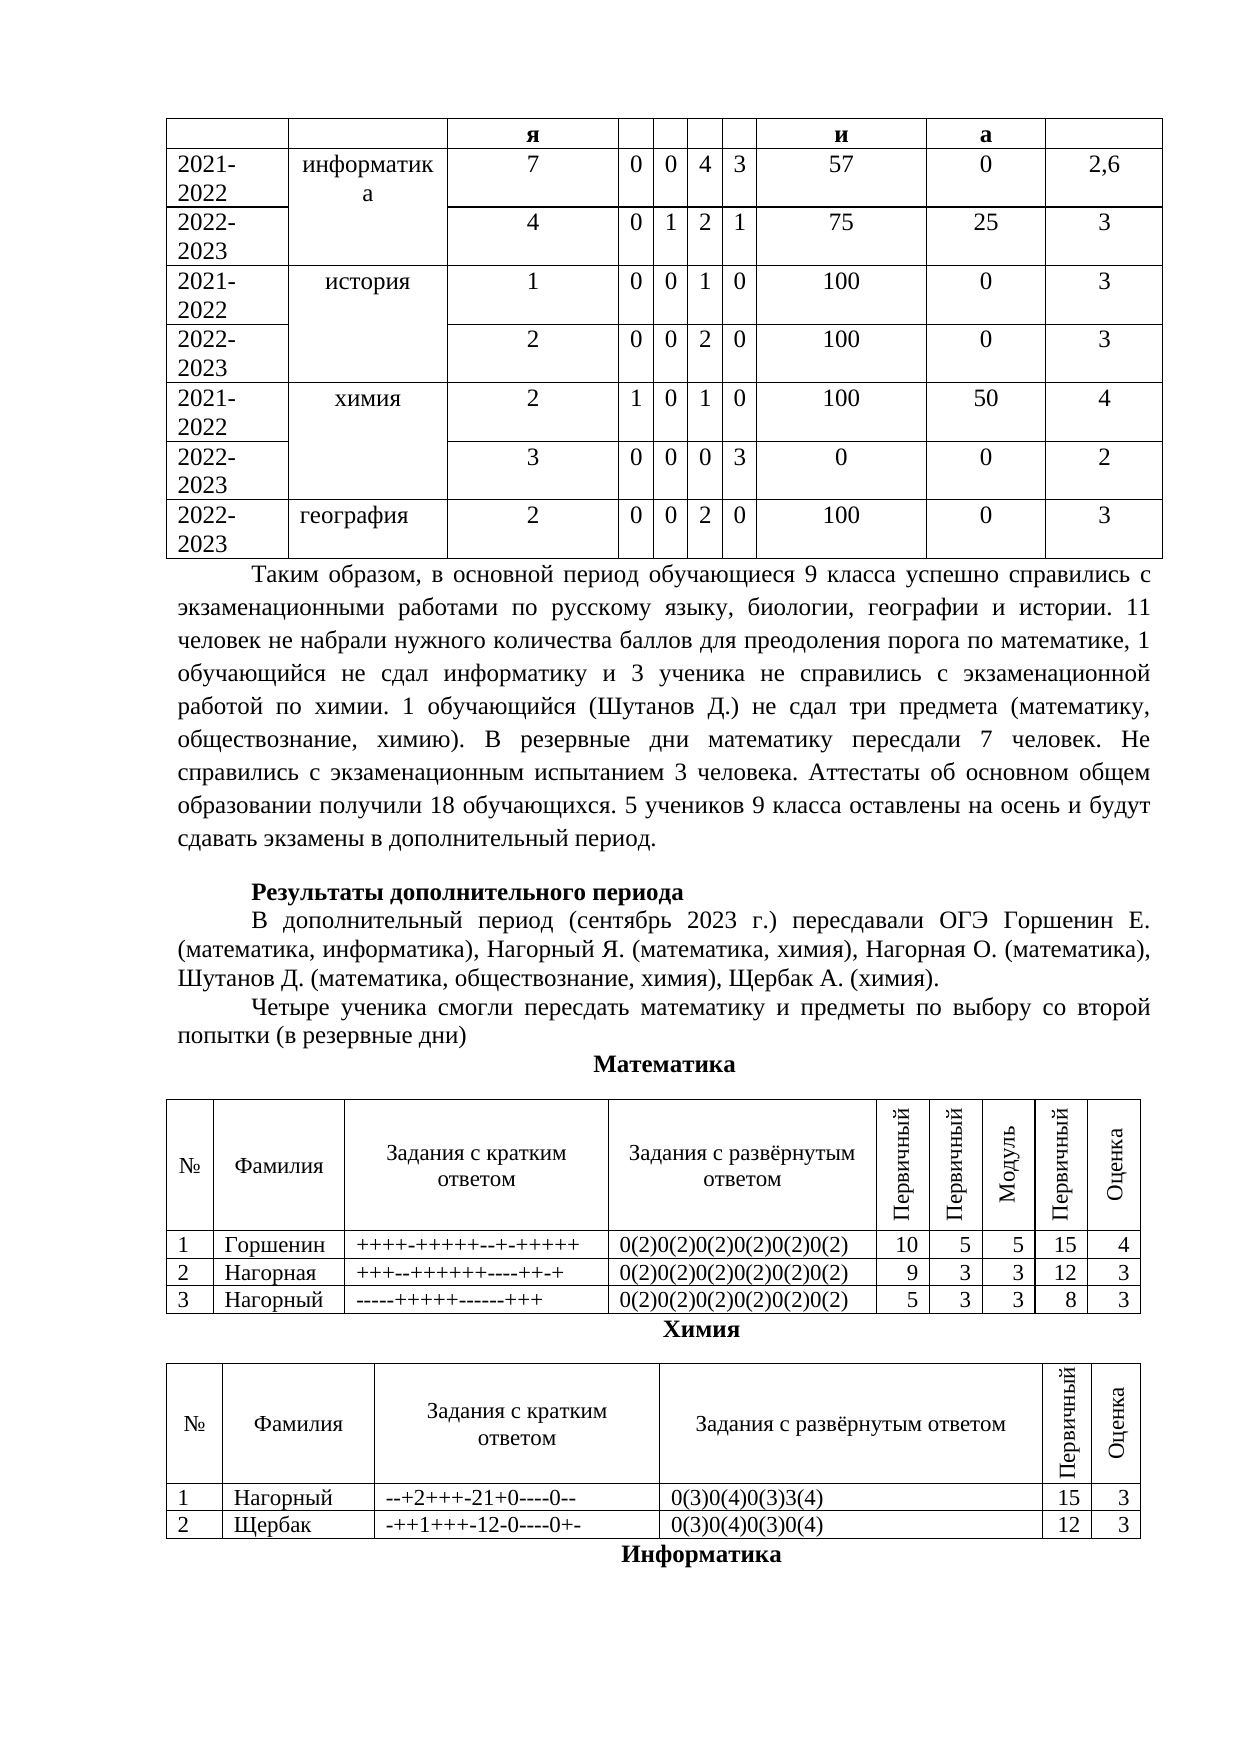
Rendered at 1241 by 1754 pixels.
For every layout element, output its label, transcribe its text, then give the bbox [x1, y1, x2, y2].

table_cell 0 [927, 500, 1045, 558]
table_header № [167, 1100, 213, 1230]
table_cell 2 [688, 208, 722, 265]
table_cell 15 [1043, 1484, 1091, 1510]
table_cell 0 [688, 442, 722, 499]
text Химия [177, 1314, 1152, 1342]
table_cell 3 [1088, 1259, 1140, 1285]
table_cell 3 [1092, 1484, 1140, 1510]
table_cell 0 [654, 266, 687, 323]
table_cell 5 [983, 1231, 1034, 1258]
table_cell 0 [619, 442, 653, 499]
table_cell 0 [723, 383, 756, 441]
table_cell 2022-2023 [167, 442, 288, 499]
table_cell 10 [877, 1231, 929, 1258]
text Результаты дополнительного периода [177, 877, 1152, 906]
table_cell 0 [619, 325, 653, 382]
table_cell 1 [688, 266, 722, 323]
table_cell 100 [757, 383, 926, 441]
table_cell 1 [167, 1231, 213, 1258]
table_cell 1 [167, 1484, 222, 1510]
table_cell 5 [619, 119, 653, 148]
table_cell химия [289, 383, 447, 499]
table_cell 0 [654, 500, 687, 558]
table_cell 3 [448, 442, 618, 499]
table_cell 0 [654, 149, 687, 206]
table_cell Нагорная [214, 1259, 344, 1285]
table_cell 2 [688, 500, 722, 558]
table_cell 2 [448, 500, 618, 558]
table_cell 0 [927, 149, 1045, 206]
table_cell 0 [619, 500, 653, 558]
table_cell география [289, 500, 447, 558]
table_cell 12 [1036, 1259, 1087, 1285]
table_cell Нагорный [223, 1484, 374, 1510]
table_cell 3 [983, 1286, 1034, 1313]
text В дополнительный период (сентябрь 2023 г.) пересдавали ОГЭ Горшенин Е. (математика, информатика), Нагорный Я. (математика, химия), Нагорная О. (математика), Шутанов Д. (математика, обществознание, химия), Щербак А. (химия). [177, 906, 1152, 992]
table_cell 2 [167, 1511, 222, 1538]
table_cell 9 [877, 1259, 929, 1285]
table_header Задания с кратким ответом [345, 1100, 608, 1230]
table_cell 3 [1046, 266, 1162, 323]
table_cell 2022-2023 [167, 500, 288, 558]
text Информатика [177, 1539, 1152, 1567]
table_header Первичный балл по алгебре [877, 1100, 929, 1230]
table_cell 3 [930, 1259, 982, 1285]
table_cell Щербак [223, 1511, 374, 1538]
table_cell 4 [1088, 1231, 1140, 1258]
table_cell 0(2)0(2)0(2)0(2)0(2)0(2) [609, 1286, 876, 1313]
table_cell 2 [723, 119, 756, 148]
table_cell 3 [930, 1286, 982, 1313]
table_cell 1 [688, 383, 722, 441]
table_cell 0 [723, 266, 756, 323]
table_cell 3 [723, 149, 756, 206]
table_header № [167, 1364, 222, 1483]
table_header Модуль геометрия [983, 1100, 1034, 1230]
table_cell 75 [757, 208, 926, 265]
table_cell 12 [1043, 1511, 1091, 1538]
table_cell 3 [1092, 1511, 1140, 1538]
table_cell -----+++++------+++ [345, 1286, 608, 1313]
table_cell 0 [927, 266, 1045, 323]
table_header Оценка [1088, 1100, 1140, 1230]
table_cell 8 [1036, 1286, 1087, 1313]
table_cell 0 [619, 266, 653, 323]
table_header Задания с развёрнутым ответом [660, 1364, 1042, 1483]
table_cell 3 [983, 1259, 1034, 1285]
text Математика [177, 1049, 1152, 1078]
table_cell -++1+++-12-0----0+- [375, 1511, 659, 1538]
table_cell 100 [757, 500, 926, 558]
table_cell 2022-2023 [167, 208, 288, 265]
table_cell история [289, 266, 447, 382]
table_cell 0 [654, 383, 687, 441]
table_cell 2021-2022 [167, 383, 288, 441]
table_header Задания с развёрнутым ответом [609, 1100, 876, 1230]
table_cell 2022-2023 [167, 325, 288, 382]
table_cell --+2+++-21+0----0-- [375, 1484, 659, 1510]
table_cell 2 [167, 1259, 213, 1285]
table_cell 5 [877, 1286, 929, 1313]
table_cell 2021-2022 [167, 149, 288, 206]
table_cell 15 [1036, 1231, 1087, 1258]
table_cell Горшенин [214, 1231, 344, 1258]
table_header Первичный балл по геометрии [930, 1100, 982, 1230]
table_cell 2 [448, 325, 618, 382]
table_header Задания с кратким ответом [375, 1364, 659, 1483]
table_cell 0 [757, 442, 926, 499]
text Четыре ученика смогли пересдать математику и предметы по выбору со второй попытки (в резервные дни) [177, 992, 1152, 1049]
table_cell 0(2)0(2)0(2)0(2)0(2)0(2) [609, 1231, 876, 1258]
table_cell 4 [1046, 383, 1162, 441]
table_cell 3 [1046, 325, 1162, 382]
table_cell 0 [619, 208, 653, 265]
table_cell 0 [927, 442, 1045, 499]
table_cell 4 [688, 149, 722, 206]
table_cell 100 [757, 325, 926, 382]
table_header Первичный балл [1036, 1100, 1087, 1230]
table_cell 3 [1046, 500, 1162, 558]
table_cell 1 [619, 383, 653, 441]
table_cell 3 [1046, 208, 1162, 265]
table_cell информатика [289, 149, 447, 265]
table_cell 7 [448, 149, 618, 206]
table_cell 0 [723, 325, 756, 382]
table_cell 4 [448, 208, 618, 265]
table_cell 2 [688, 325, 722, 382]
table_cell 2 [1046, 442, 1162, 499]
table_cell 4 [654, 119, 687, 148]
table_cell 0(3)0(4)0(3)0(4) [660, 1511, 1042, 1538]
table_cell 0 [654, 442, 687, 499]
table_cell 0 [723, 500, 756, 558]
table_cell Нагорный [214, 1286, 344, 1313]
text Таким образом, в основной период обучающиеся 9 класса успешно справились с экзаменационными работами по русскому языку, биологии, географии и истории. 11 человек не набрали нужного количества баллов для преодоления порога по математике, 1 обучающийся не сдал информатику и 3 ученика не справились с экзаменационной работой по химии. 1 обучающийся (Шутанов Д.) не сдал три предмета (математику, обществознание, химию). В резервные дни математику пересдали 7 человек. Не справились с экзаменационным испытанием 3 человека. Аттестаты об основном общем образовании получили 18 обучающихся. 5 учеников 9 класса оставлены на осень и будут сдавать экзамены в дополнительный период. [177, 559, 1152, 852]
table_cell +++--++++++----++-+ [345, 1259, 608, 1285]
table_header Фамилия [214, 1100, 344, 1230]
table_cell 0 [619, 149, 653, 206]
table_cell 1 [654, 208, 687, 265]
table_cell 3 [1088, 1286, 1140, 1313]
table_cell 3 [167, 1286, 213, 1313]
table_cell 1 [723, 208, 756, 265]
table_header Первичный балл [1043, 1364, 1091, 1483]
table_cell 2 [448, 383, 618, 441]
table_cell 57 [757, 149, 926, 206]
table_header Фамилия [223, 1364, 374, 1483]
table_cell 0 [654, 325, 687, 382]
table_cell 1 [448, 266, 618, 323]
table_cell 2021-2022 [167, 266, 288, 323]
table_cell ++++-+++++--+-+++++ [345, 1231, 608, 1258]
table_cell 50 [927, 383, 1045, 441]
table_cell 0(2)0(2)0(2)0(2)0(2)0(2) [609, 1259, 876, 1285]
table_cell 3 [688, 119, 722, 148]
table_cell 0 [927, 325, 1045, 382]
table_cell 2,6 [1046, 149, 1162, 206]
table_cell 100 [757, 266, 926, 323]
table_header Оценка [1092, 1364, 1140, 1483]
table_cell 3 [723, 442, 756, 499]
table_cell 0(3)0(4)0(3)3(4) [660, 1484, 1042, 1510]
table_cell 5 [930, 1231, 982, 1258]
table_cell 25 [927, 208, 1045, 265]
